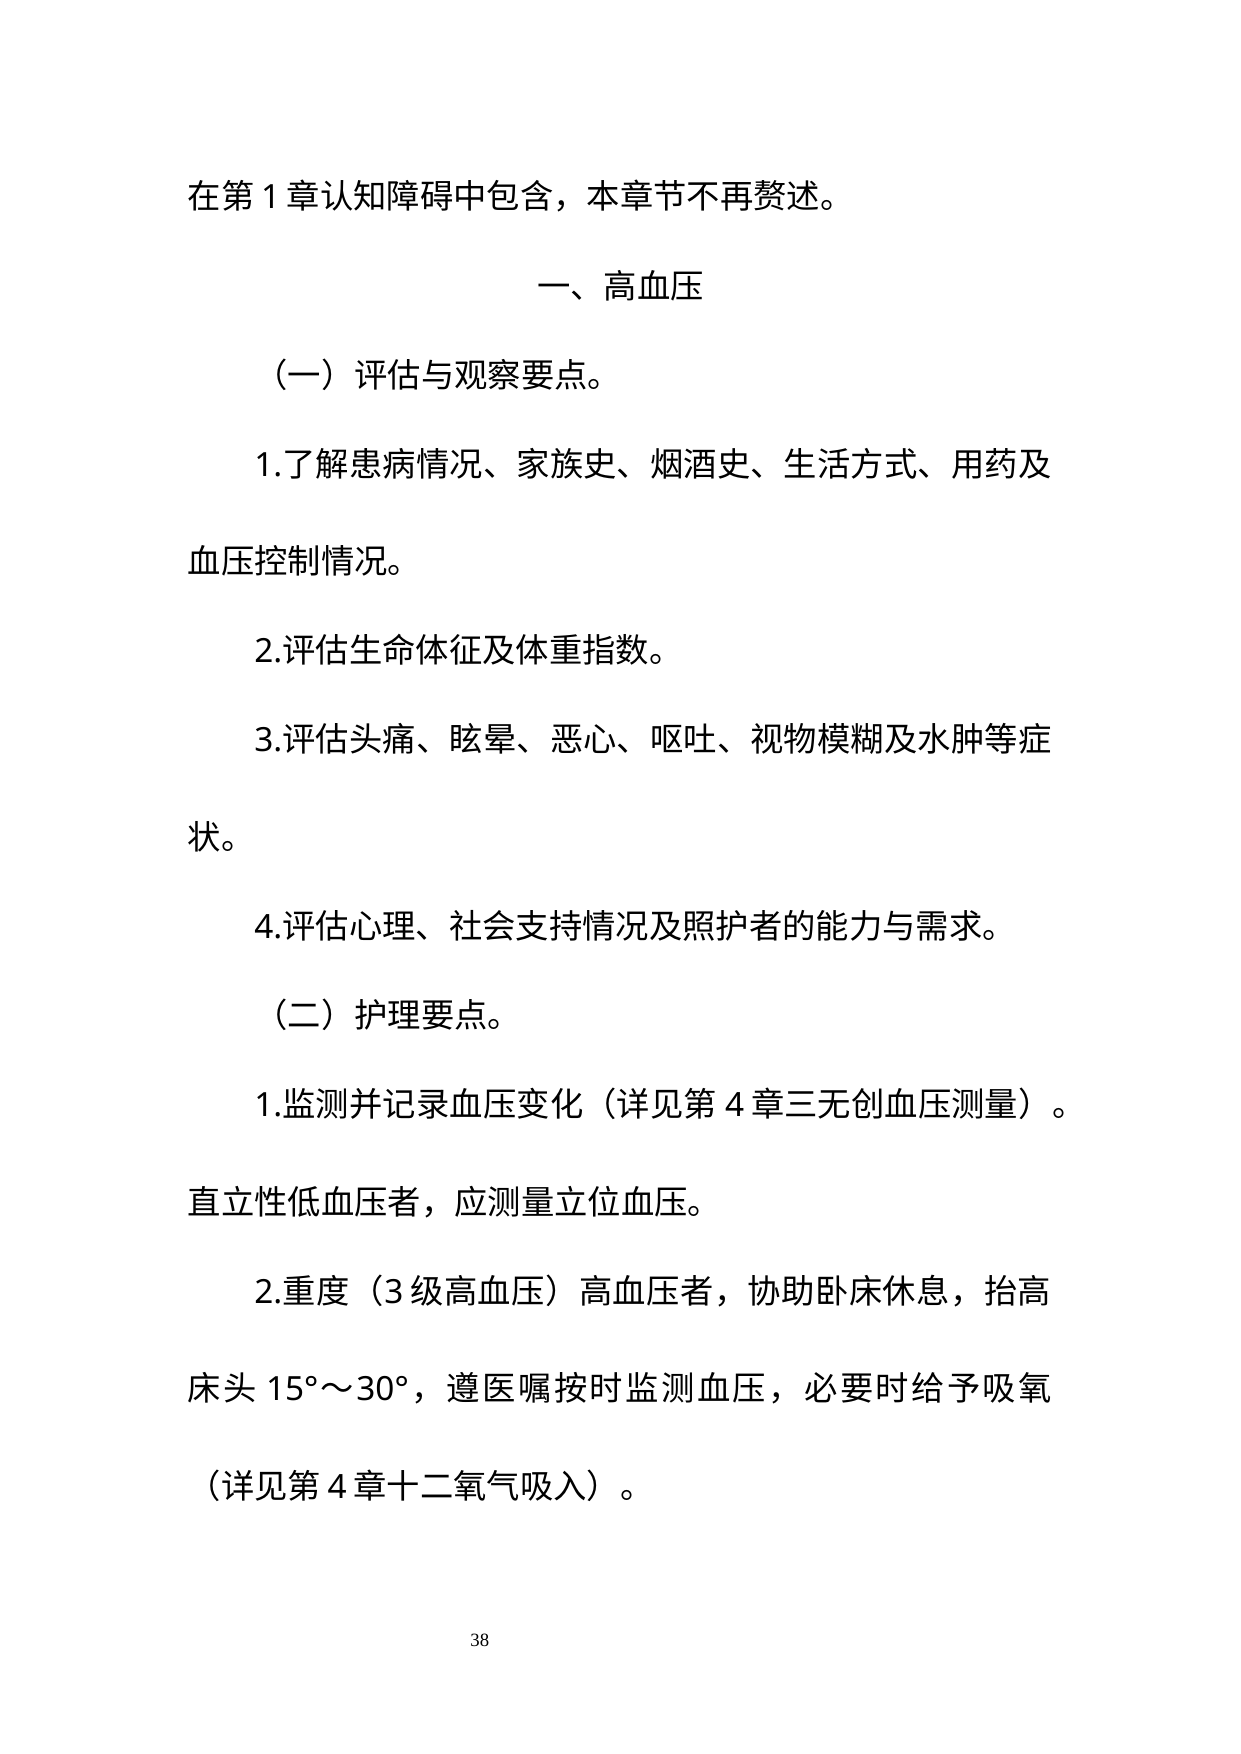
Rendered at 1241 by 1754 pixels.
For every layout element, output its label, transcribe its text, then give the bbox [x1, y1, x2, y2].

text 1.了解患病情况、家族史、烟酒史、生活方式、用药及血压控制情况。 [187, 429, 1053, 592]
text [187, 162, 1053, 227]
list 一、高血压 [187, 251, 1053, 316]
text 2.评估生命体征及体重指数。 [187, 616, 1053, 681]
text 4.评估心理、社会支持情况及照护者的能力与需求。 [187, 892, 1053, 957]
text 1.监测并记录血压变化（详见第4章三无创血压测量）。直立性低血压者，应测量立位血压。 [187, 1070, 1053, 1232]
text （一）评估与观察要点。 [187, 340, 1053, 405]
text （二）护理要点。 [187, 981, 1053, 1046]
text 2.重度（3级高血压）高血压者，协助卧床休息，抬高床头15°～30°，遵医嘱按时监测血压，必要时给予吸氧（详见第4章十二氧气吸入）。 [187, 1256, 1053, 1516]
text 3.评估头痛、眩晕、恶心、呕吐、视物模糊及水肿等症状。 [187, 705, 1053, 867]
